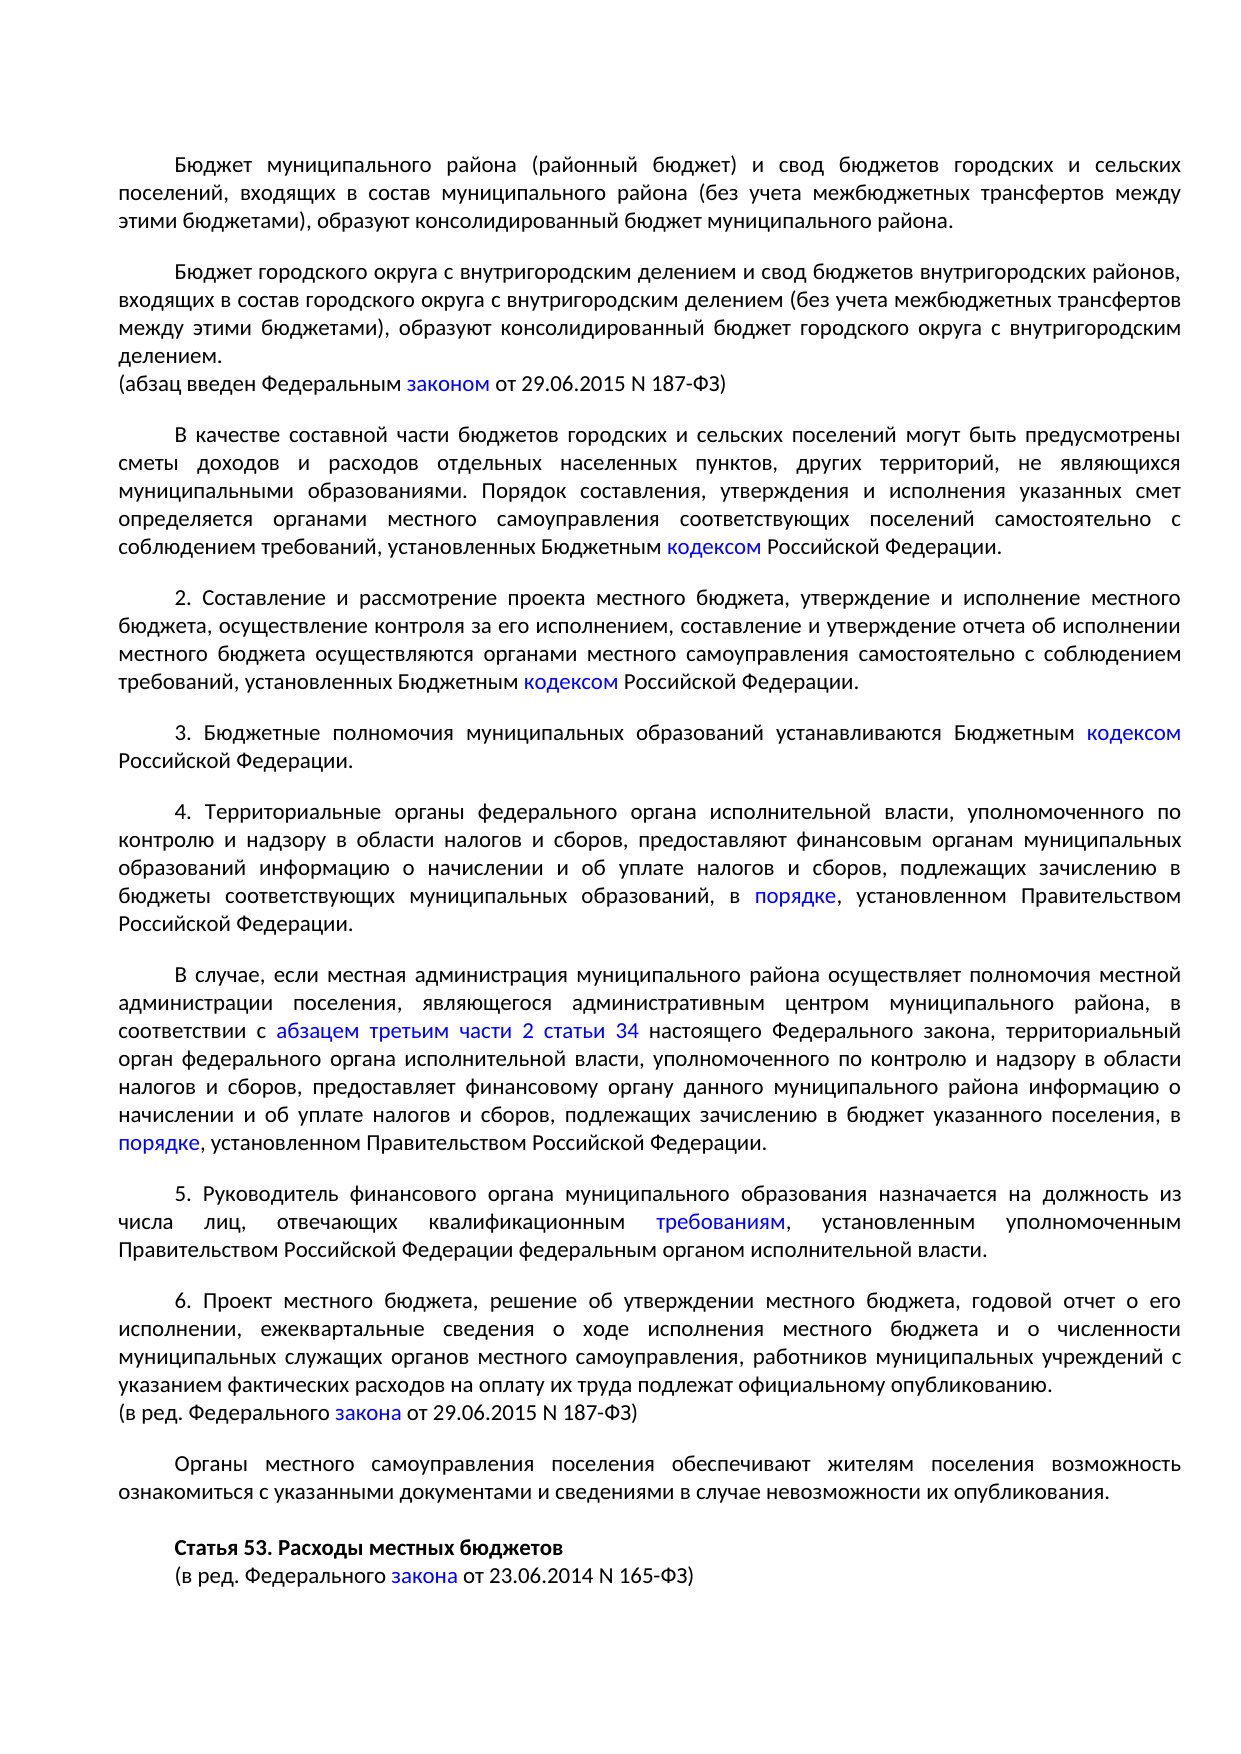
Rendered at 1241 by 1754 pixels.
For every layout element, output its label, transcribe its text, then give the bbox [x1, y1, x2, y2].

text В качестве составной части бюджетов городских и сельских поселений могут быть предусмотрены сметы доходов и расходов отдельных населенных пунктов, других территорий, не являющихся муниципальными образованиями. Порядок составления, утверждения и исполнения указанных смет определяется органами местного самоуправления соответствующих поселений самостоятельно с соблюдением требований, установленных Бюджетным кодексом Российской Федерации. [118, 420, 1181, 560]
text Органы местного самоуправления поселения обеспечивают жителям поселения возможность ознакомиться с указанными документами и сведениями в случае невозможности их опубликования. [118, 1449, 1181, 1505]
text 4. Территориальные органы федерального органа исполнительной власти, уполномоченного по контролю и надзору в области налогов и сборов, предоставляют финансовым органам муниципальных образований информацию о начислении и об уплате налогов и сборов, подлежащих зачислению в бюджеты соответствующих муниципальных образований, в порядке, установленном Правительством Российской Федерации. [118, 797, 1181, 937]
text Статья 53. Расходы местных бюджетов [118, 1533, 1181, 1561]
text Бюджет муниципального района (районный бюджет) и свод бюджетов городских и сельских поселений, входящих в состав муниципального района (без учета межбюджетных трансфертов между этими бюджетами), образуют консолидированный бюджет муниципального района. [118, 150, 1181, 234]
text (абзац введен Федеральным законом от 29.06.2015 N 187-ФЗ) [118, 369, 1181, 397]
text Бюджет городского округа с внутригородским делением и свод бюджетов внутригородских районов, входящих в состав городского округа с внутригородским делением (без учета межбюджетных трансфертов между этими бюджетами), образуют консолидированный бюджет городского округа с внутригородским делением. [118, 257, 1181, 369]
text 2. Составление и рассмотрение проекта местного бюджета, утверждение и исполнение местного бюджета, осуществление контроля за его исполнением, составление и утверждение отчета об исполнении местного бюджета осуществляются органами местного самоуправления самостоятельно с соблюдением требований, установленных Бюджетным кодексом Российской Федерации. [118, 583, 1181, 695]
text 5. Руководитель финансового органа муниципального образования назначается на должность из числа лиц, отвечающих квалификационным требованиям, установленным уполномоченным Правительством Российской Федерации федеральным органом исполнительной власти. [118, 1179, 1181, 1263]
text 3. Бюджетные полномочия муниципальных образований устанавливаются Бюджетным кодексом Российской Федерации. [118, 718, 1181, 774]
text 6. Проект местного бюджета, решение об утверждении местного бюджета, годовой отчет о его исполнении, ежеквартальные сведения о ходе исполнения местного бюджета и о численности муниципальных служащих органов местного самоуправления, работников муниципальных учреждений с указанием фактических расходов на оплату их труда подлежат официальному опубликованию. [118, 1286, 1181, 1398]
text В случае, если местная администрация муниципального района осуществляет полномочия местной администрации поселения, являющегося административным центром муниципального района, в соответствии с абзацем третьим части 2 статьи 34 настоящего Федерального закона, территориальный орган федерального органа исполнительной власти, уполномоченного по контролю и надзору в области налогов и сборов, предоставляет финансовому органу данного муниципального района информацию о начислении и об уплате налогов и сборов, подлежащих зачислению в бюджет указанного поселения, в порядке, установленном Правительством Российской Федерации. [118, 960, 1181, 1156]
text (в ред. Федерального закона от 23.06.2014 N 165-ФЗ) [118, 1561, 1181, 1589]
text (в ред. Федерального закона от 29.06.2015 N 187-ФЗ) [118, 1398, 1181, 1426]
